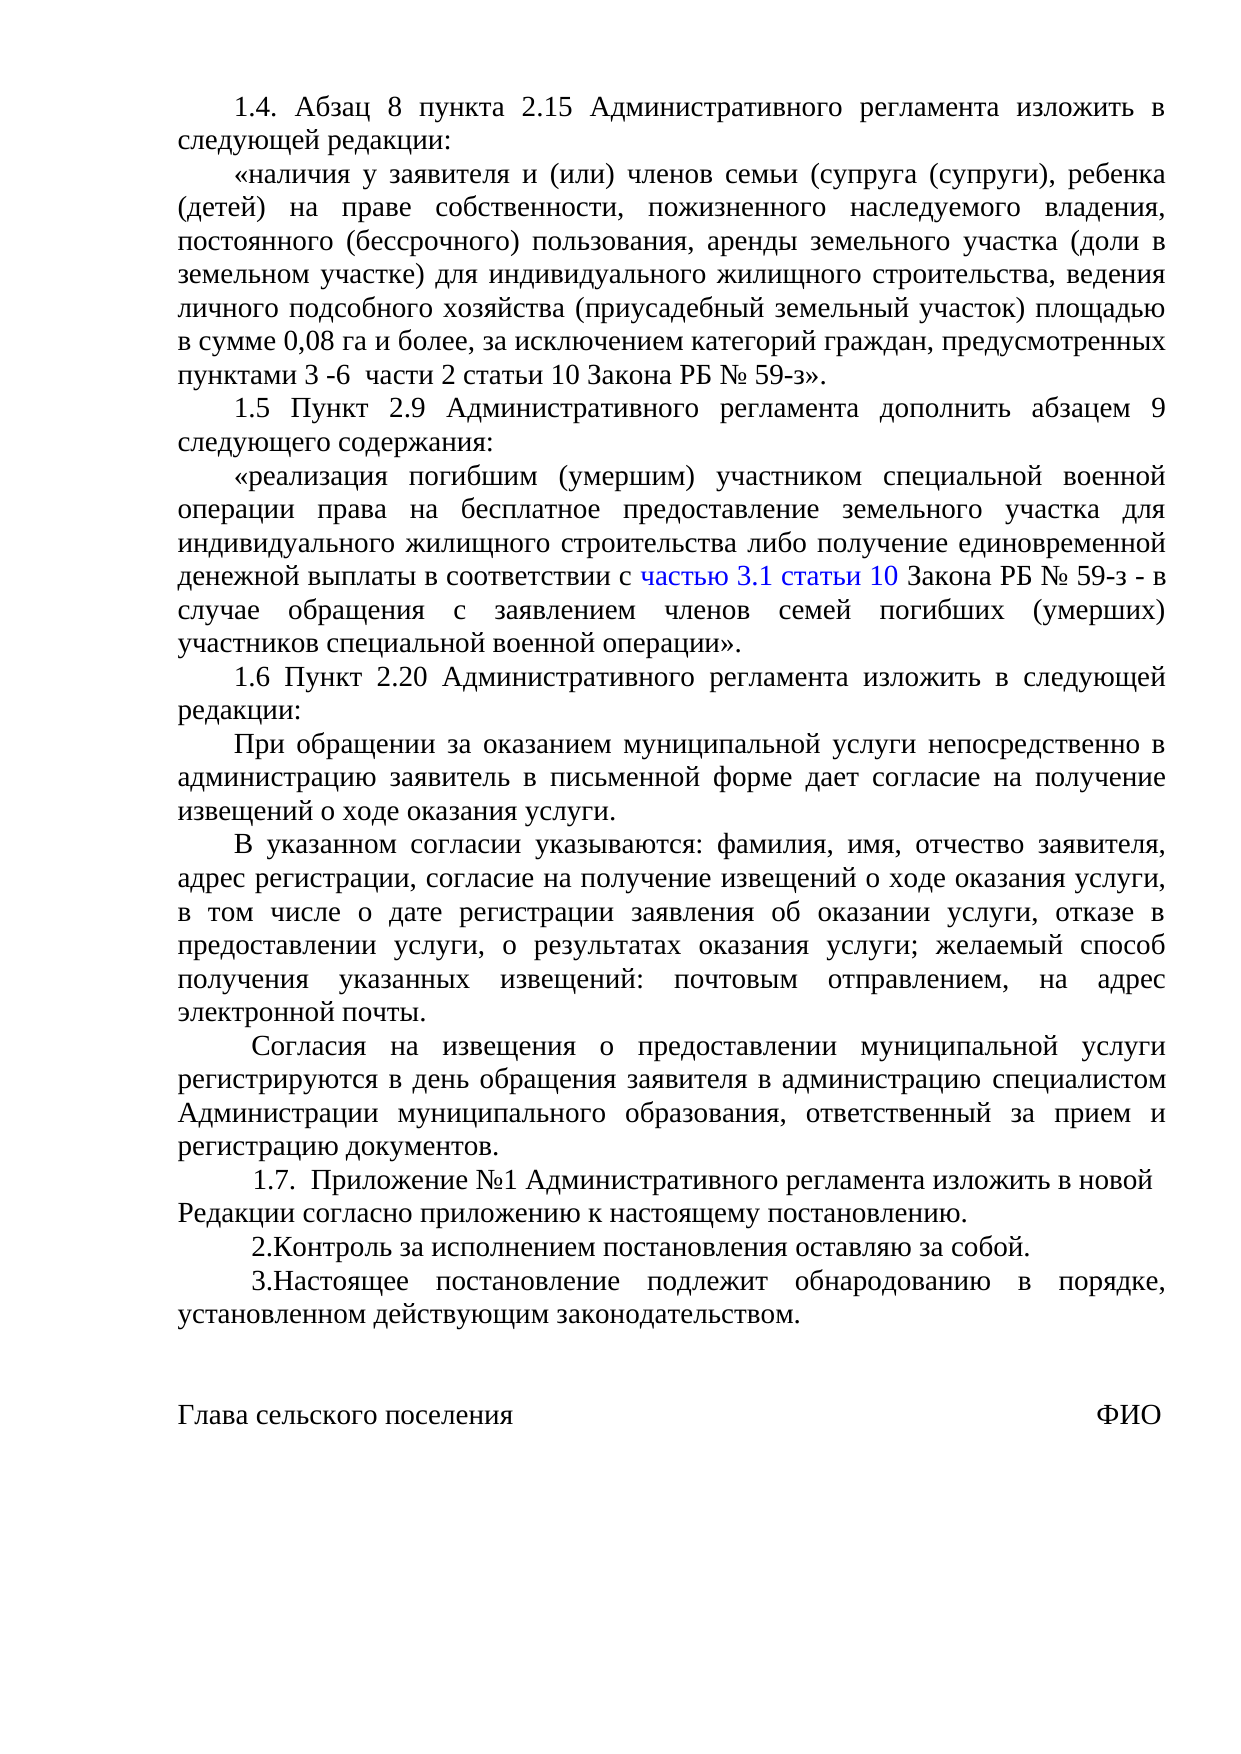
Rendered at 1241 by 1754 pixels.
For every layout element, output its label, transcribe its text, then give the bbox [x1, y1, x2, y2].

text 1.5 Пункт 2.9 Административного регламента дополнить абзацем 9 следующего содержания: [177, 391, 1167, 458]
text Редакции согласно приложению к настоящему постановлению. [177, 1196, 1167, 1229]
list 1.7. Приложение №1 Административного регламента изложить в новой [252, 1162, 1167, 1196]
text При обращении за оказанием муниципальной услуги непосредственно в администрацию заявитель в письменной форме дает согласие на получение извещений о ходе оказания услуги. [177, 726, 1167, 827]
text 2.Контроль за исполнением постановления оставляю за собой. [177, 1229, 1167, 1263]
text 1.4. Абзац 8 пункта 2.15 Административного регламента изложить в следующей редакции: [177, 89, 1167, 156]
text 3.Настоящее постановление подлежит обнародованию в порядке, установленном действующим законодательством. [177, 1263, 1167, 1330]
text В указанном согласии указываются: фамилия, имя, отчество заявителя, адрес регистрации, согласие на получение извещений о ходе оказания услуги, в том числе о дате регистрации заявления об оказании услуги, отказе в предоставлении услуги, о результатах оказания услуги; желаемый способ получения указанных извещений: почтовым отправлением, на адрес электронной почты. [177, 827, 1167, 1028]
text «реализация погибшим (умершим) участником специальной военной операции права на бесплатное предоставление земельного участка для индивидуального жилищного строительства либо получение единовременной денежной выплаты в соответствии с частью 3.1 статьи 10 Закона РБ № 59-з - в случае обращения с заявлением членов семей погибших (умерших) участников специальной военной операции». [177, 458, 1167, 659]
text Согласия на извещения о предоставлении муниципальной услуги регистрируются в день обращения заявителя в администрацию специалистом Администрации муниципального образования, ответственный за прием и регистрацию документов. [177, 1028, 1167, 1162]
text Глава сельского поселения ФИО [177, 1397, 1167, 1430]
text «наличия у заявителя и (или) членов семьи (супруга (супруги), ребенка (детей) на праве собственности, пожизненного наследуемого владения, постоянного (бессрочного) пользования, аренды земельного участка (доли в земельном участке) для индивидуального жилищного строительства, ведения личного подсобного хозяйства (приусадебный земельный участок) площадью в сумме 0,08 га и более, за исключением категорий граждан, предусмотренных пунктами 3 -6 части 2 статьи 10 Закона РБ № 59-з». [177, 156, 1167, 391]
text 1.6 Пункт 2.20 Административного регламента изложить в следующей редакции: [177, 659, 1167, 726]
